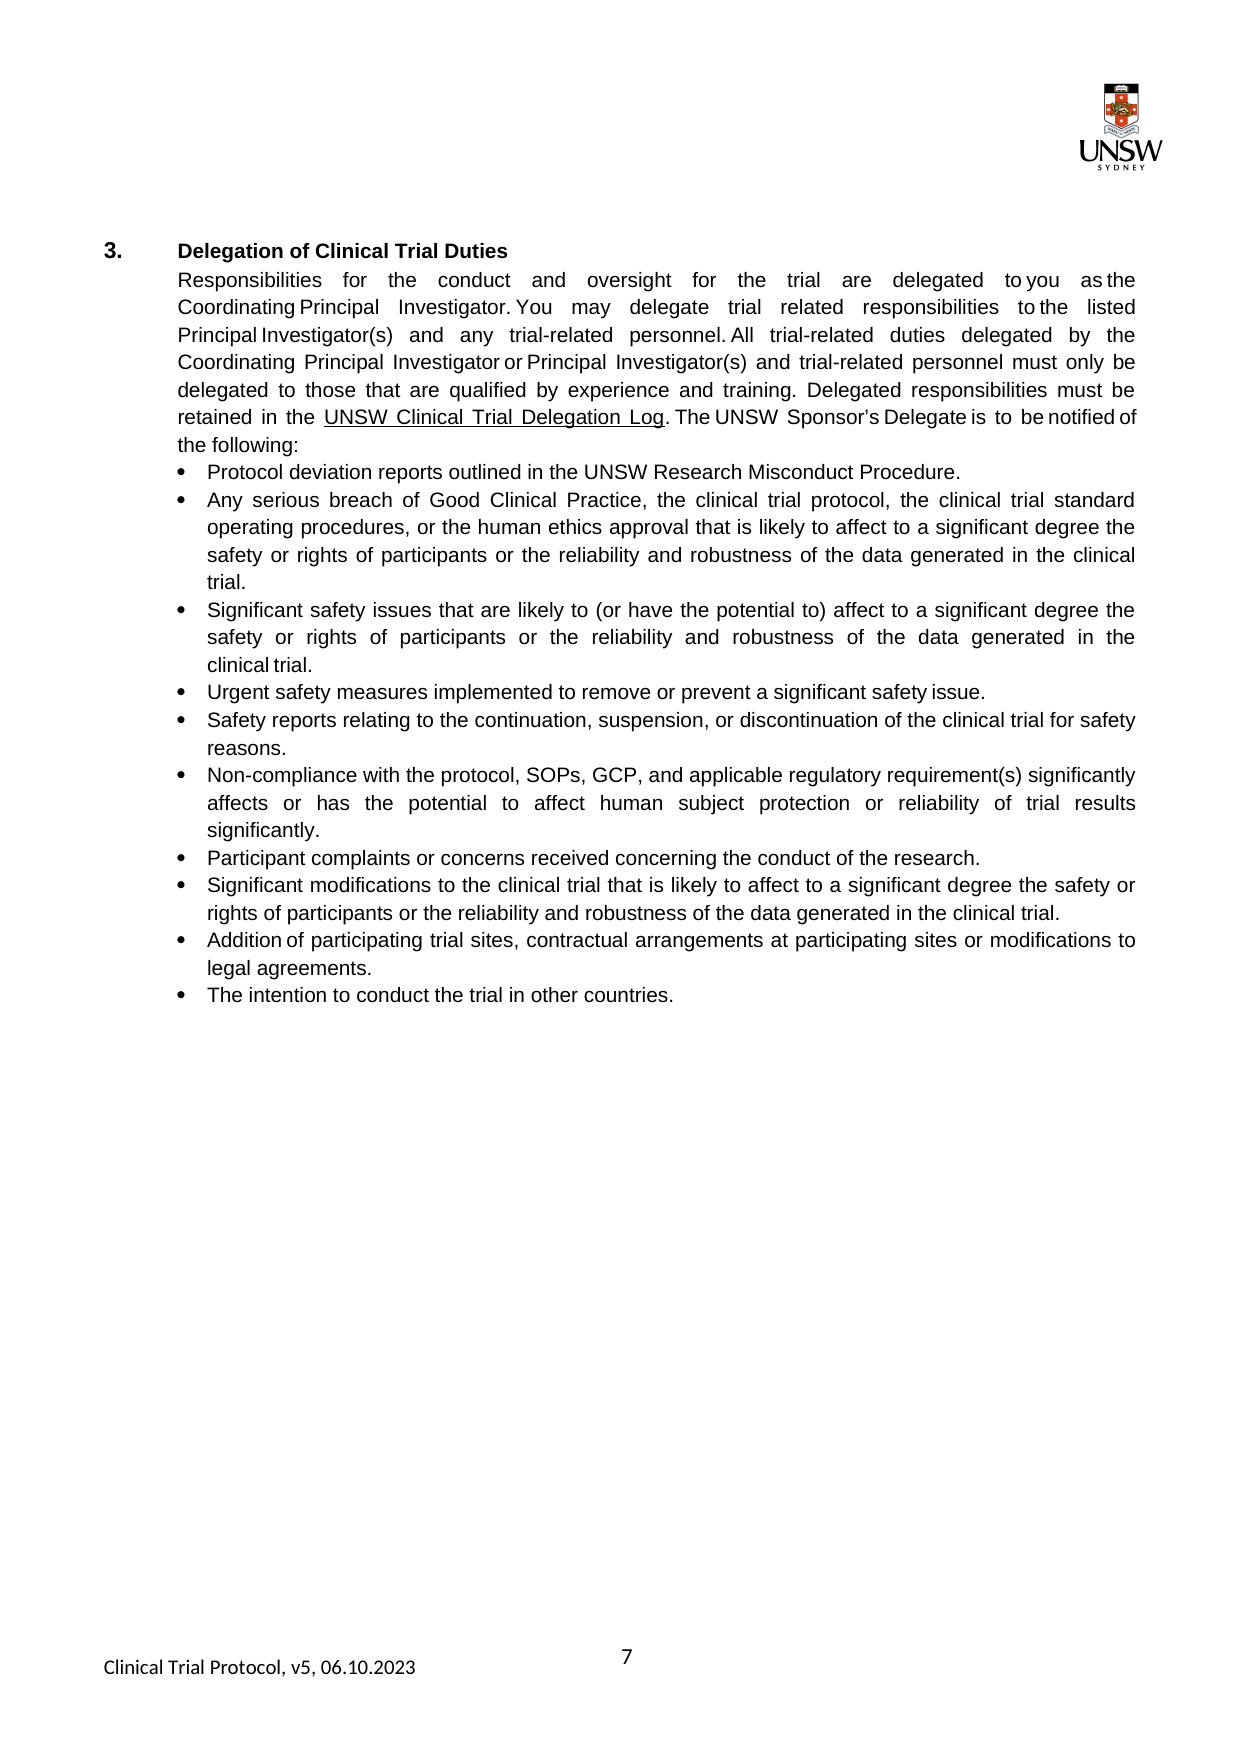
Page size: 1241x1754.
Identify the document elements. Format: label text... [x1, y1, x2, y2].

subtitle Participant complaints or concerns received concerning the conduct of the research. [177, 846, 1137, 869]
subtitle Significant modifications to the clinical trial that is likely to affect to a significant degree the safety or rights of participants or the reliability and robustness of the data generated in the clinical trial. [177, 873, 1137, 925]
picture [1075, 73, 1167, 181]
subtitle Addition of participating trial sites, contractual arrangements at participating sites or modifications to legal agreements. [177, 928, 1137, 980]
subtitle Significant safety issues that are likely to (or have the potential to) affect to a significant degree the safety or rights of participants or the reliability and robustness of the data generated in the clinical trial. [177, 598, 1137, 677]
subtitle Delegation of Clinical Trial Duties [103, 237, 1137, 263]
subtitle The intention to conduct the trial in other countries. [177, 983, 1137, 1007]
subtitle Safety reports relating to the continuation, suspension, or discontinuation of the clinical trial for safety reasons. [177, 708, 1137, 759]
subtitle Any serious breach of Good Clinical Practice, the clinical trial protocol, the clinical trial standard operating procedures, or the human ethics approval that is likely to affect to a significant degree the safety or rights of participants or the reliability and robustness of the data generated in the clinical trial. [177, 487, 1137, 594]
subtitle Urgent safety measures implemented to remove or prevent a significant safety issue. [177, 680, 1137, 704]
subtitle Responsibilities for the conduct and oversight for the trial are delegated to you as the Coordinating Principal Investigator. You may delegate trial related responsibilities to the listed Principal Investigator(s) and any trial-related personnel. All trial-related duties delegated by the Coordinating Principal Investigator or Principal Investigator(s) and trial-related personnel must only be delegated to those that are qualified by experience and training. Delegated responsibilities must be retained in the UNSW Clinical Trial Delegation Log. The UNSW Sponsor’s Delegate is to be notified of the following: [177, 267, 1137, 456]
subtitle Non-compliance with the protocol, SOPs, GCP, and applicable regulatory requirement(s) significantly affects or has the potential to affect human subject protection or reliability of trial results significantly. [177, 763, 1137, 842]
subtitle Protocol deviation reports outlined in the UNSW Research Misconduct Procedure. [177, 460, 1137, 484]
